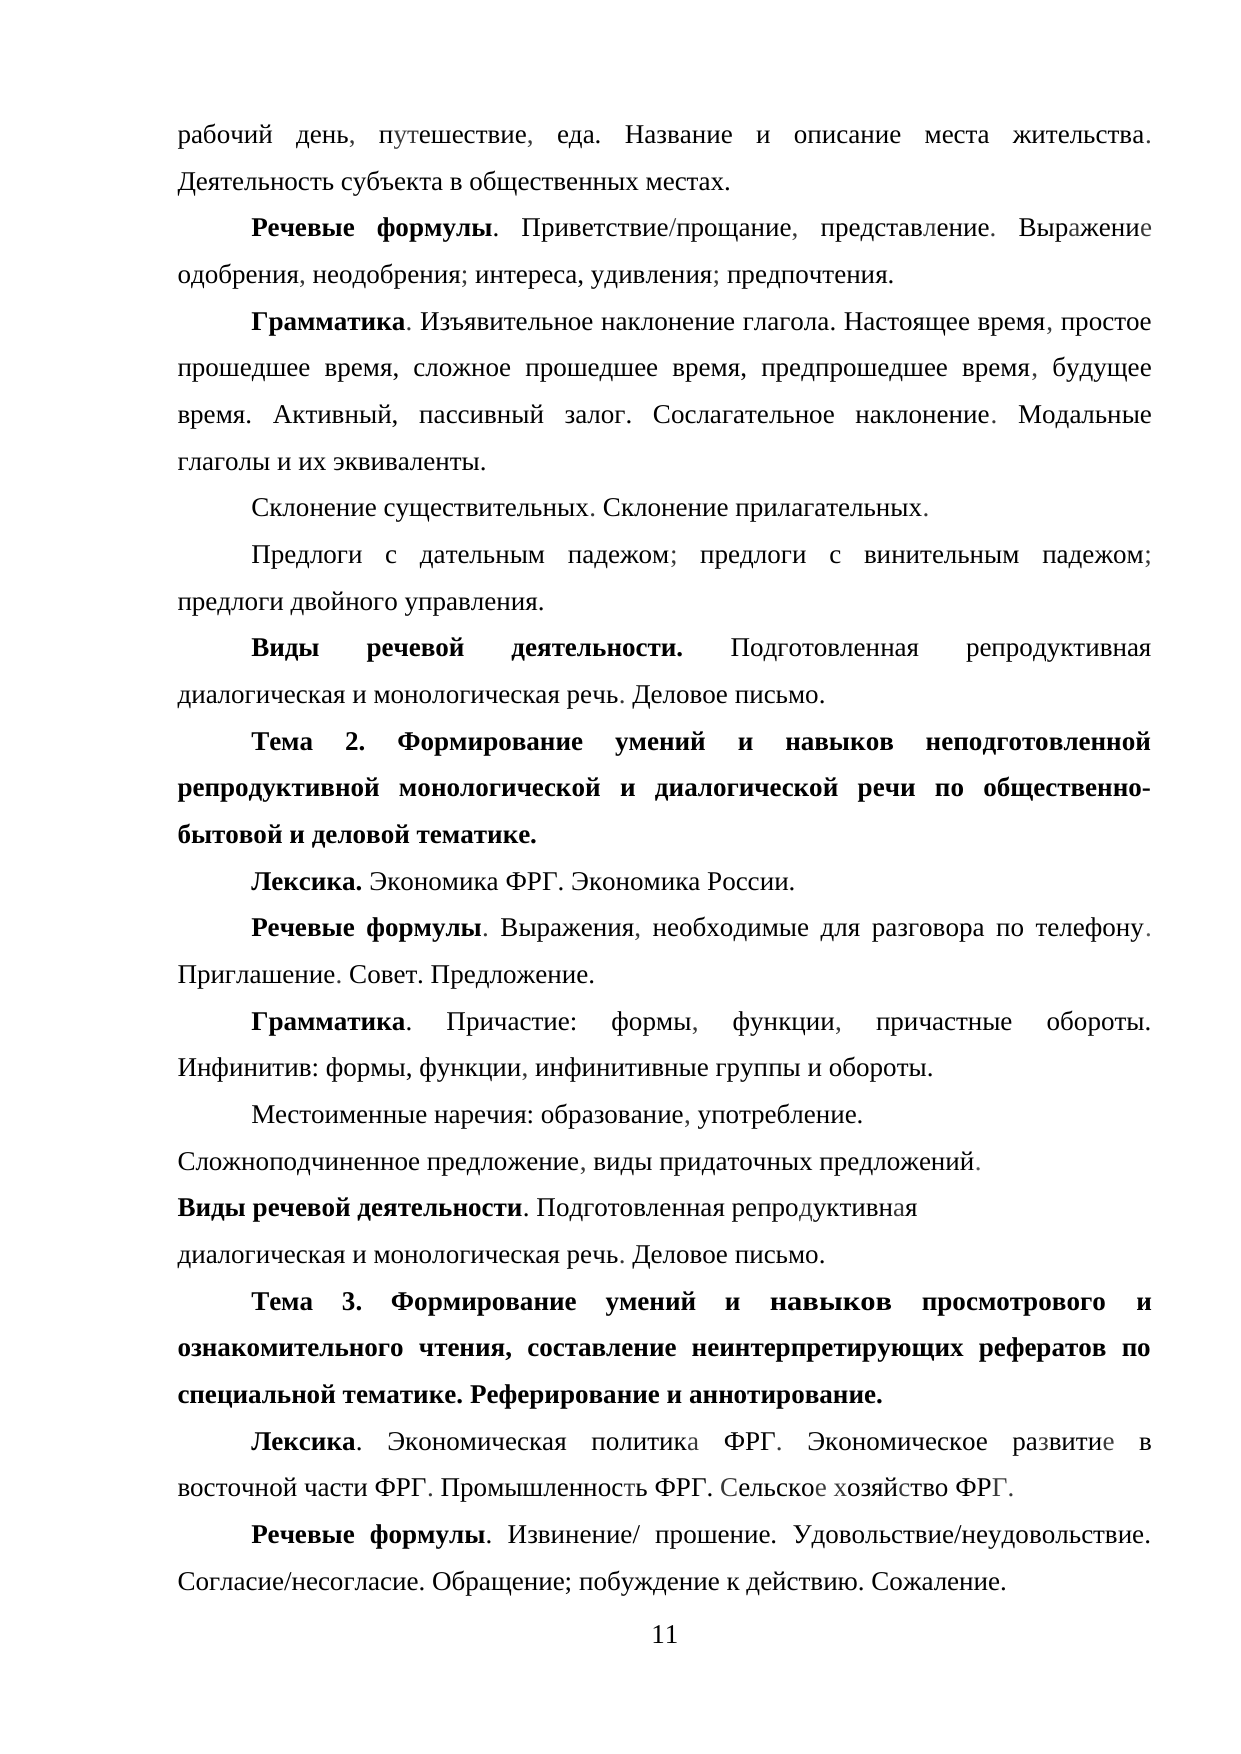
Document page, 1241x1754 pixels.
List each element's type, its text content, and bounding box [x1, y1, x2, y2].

text Тема 2. Формирование умений и навыков неподготовленной репродуктивной монологической и диалогической речи по общественно-бытовой и деловой тематике. [177, 725, 1152, 849]
text Речевые формулы. Приветствие/прощание, представление. Выражение одобрения, неодобрения; интереса, удивления; предпочтения. [177, 211, 1152, 289]
text Грамматика. Причастие: формы, функции, причастные обороты. Инфинитив: формы, функции, инфинитивные группы и обороты. [177, 1005, 1152, 1083]
text диалогическая и монологическая речь. Деловое письмо. [177, 1238, 1152, 1269]
text Склонение существительных. Склонение прилагательных. [177, 491, 1152, 523]
text Сложноподчиненное предложение, виды придаточных предложений. [177, 1145, 1152, 1176]
text Грамматика. Изъявительное наклонение глагола. Настоящее время, простое прошедшее время, сложное прошедшее время, предпрошедшее время, будущее время. Активный, пассивный залог. Сослагательное наклонение. Модальные глаголы и их эквиваленты. [177, 305, 1152, 476]
text Лексика. Экономика ФРГ. Экономика России. [177, 865, 1152, 896]
text Речевые формулы. Выражения, необходимые для разговора по телефону. Приглашение. Совет. Предложение. [177, 911, 1152, 989]
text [177, 118, 1152, 196]
text Лексика. Экономическая политика ФРГ. Экономическое развитие в восточной части ФРГ. Промышленность ФРГ. Сельское хозяйство ФРГ. [177, 1425, 1152, 1503]
text Тема 3. Формирование умений и навыков просмотрового и ознакомительного чтения, составление неинтерпретирующих рефератов по специальной тематике. Реферирование и аннотирование. [177, 1285, 1152, 1409]
text Местоименные наречия: образование, употребление. [177, 1098, 1152, 1129]
text Виды речевой деятельности. Подготовленная репродуктивная диалогическая и монологическая речь. Деловое письмо. [177, 631, 1152, 709]
text Виды речевой деятельности. Подготовленная репродуктивная [177, 1191, 1152, 1223]
text Речевые формулы. Извинение/ прошение. Удовольствие/неудовольствие. Согласие/несогласие. Обращение; побуждение к действию. Сожаление. [177, 1518, 1152, 1596]
text Предлоги с дательным падежом; предлоги с винительным падежом; предлоги двойного управления. [177, 538, 1152, 616]
